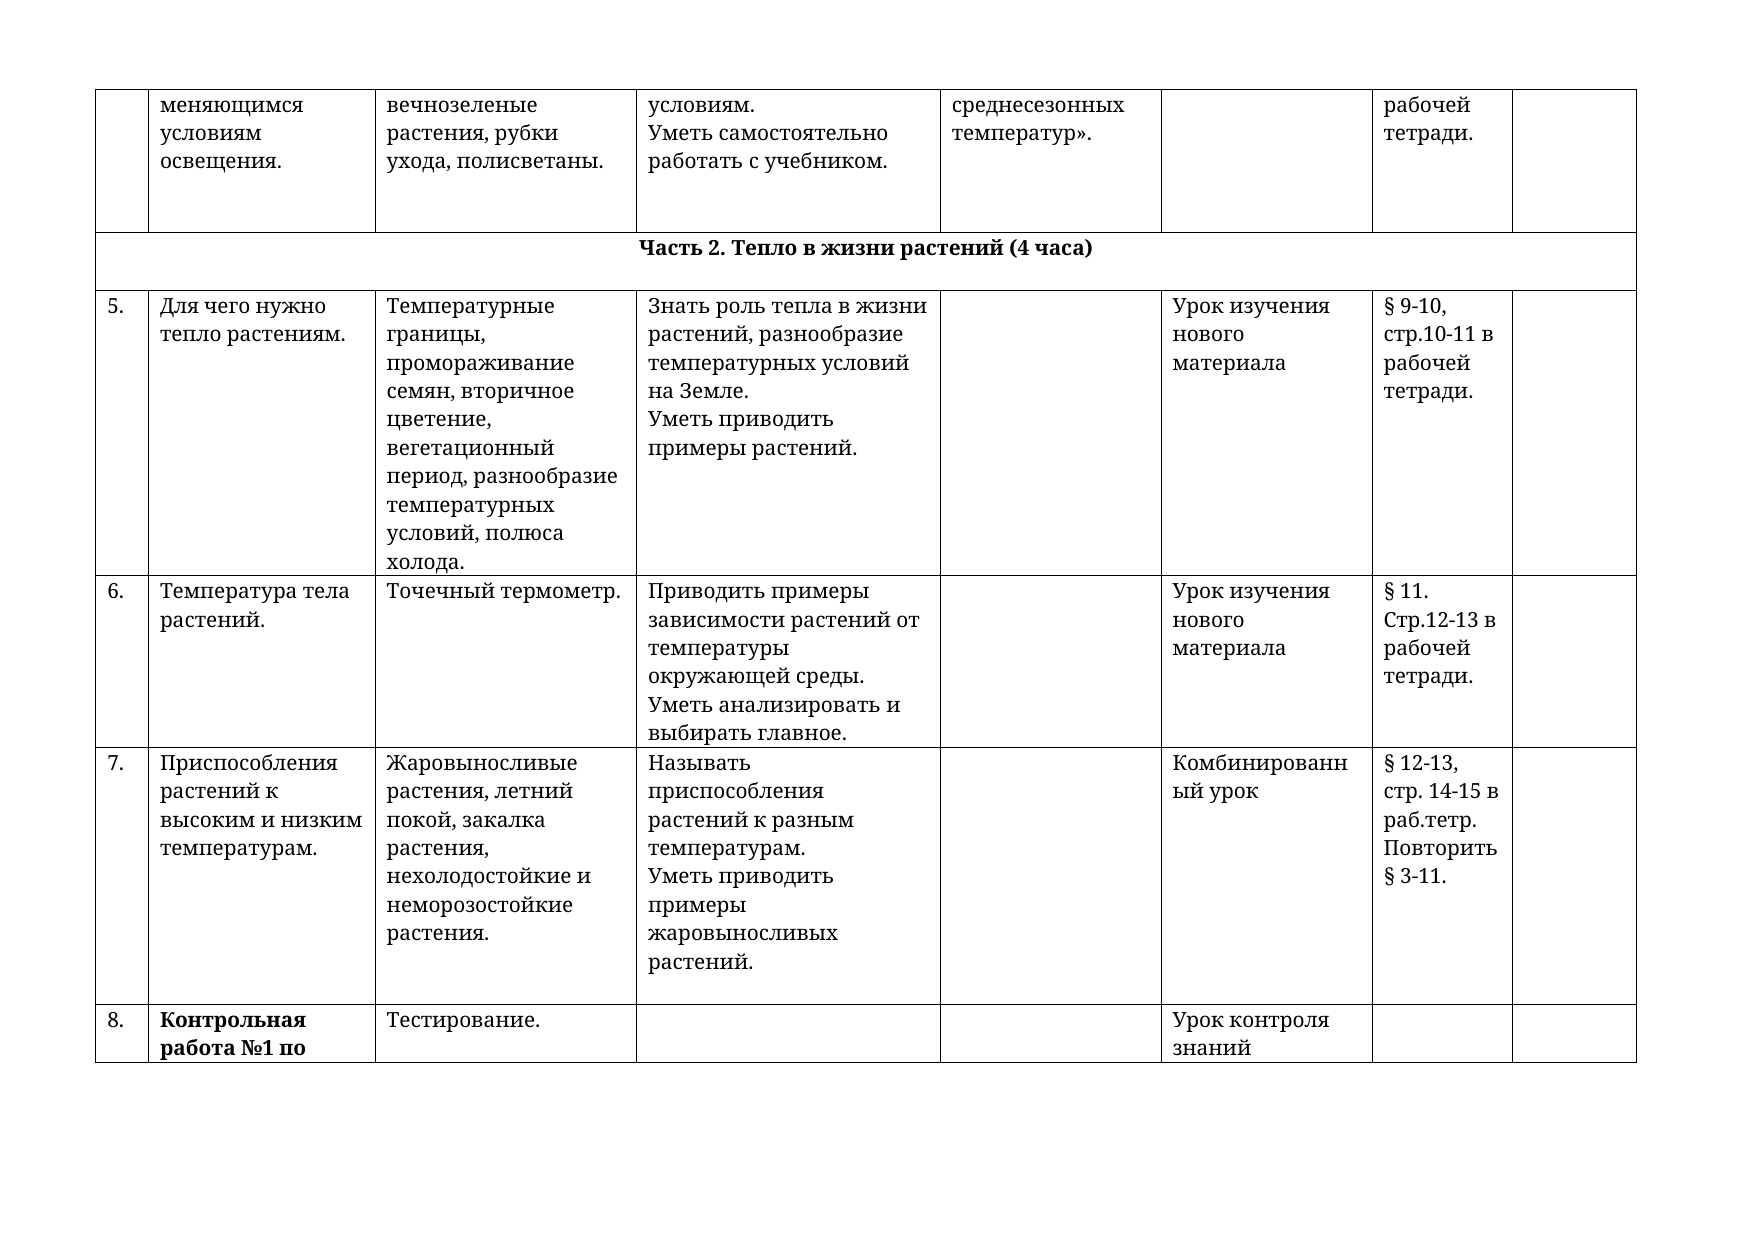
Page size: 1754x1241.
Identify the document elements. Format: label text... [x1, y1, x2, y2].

table_cell [941, 1005, 1161, 1062]
table_cell Для чего нужно тепло растениям. [149, 291, 375, 575]
table_cell [941, 291, 1161, 575]
table_cell [1373, 1005, 1512, 1062]
table_cell 5. [96, 291, 148, 575]
table_cell Точечный термометр. [376, 576, 636, 747]
table_cell Тестирование. [376, 1005, 636, 1062]
table_cell Урок изучения нового материала [1162, 291, 1372, 575]
table_cell Температура тела растений. [149, 576, 375, 747]
table_cell Приспособления растений к высоким и низким температурам. [149, 748, 375, 1004]
table_cell 8. [96, 1005, 148, 1062]
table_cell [941, 90, 1161, 232]
table_cell [941, 576, 1161, 747]
table_cell Часть 2. Тепло в жизни растений (4 часа) [96, 233, 1636, 290]
table_cell 6. [96, 576, 148, 747]
table_cell [637, 1005, 940, 1062]
table_cell § 9-10, стр.10-11 в рабочей тетради. [1373, 291, 1512, 575]
table_cell [941, 748, 1161, 1004]
table_cell Знать роль тепла в жизни растений, разнообразие температурных условий на Земле. Уметь приводить примеры растений. [637, 291, 940, 575]
table_cell § 11. Стр.12-13 в рабочей тетради. [1373, 576, 1512, 747]
table_cell 7. [96, 748, 148, 1004]
table_cell [1513, 748, 1636, 1004]
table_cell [376, 90, 636, 232]
table_cell Жаровыносливые растения, летний покой, закалка растения, нехолодостойкие и неморозостойкие растения. [376, 748, 636, 1004]
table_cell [1162, 90, 1372, 232]
table_cell Урок изучения нового материала [1162, 576, 1372, 747]
table_cell § 12-13, стр. 14-15 в раб.тетр. Повторить § 3-11. [1373, 748, 1512, 1004]
table_cell Приводить примеры зависимости растений от температуры окружающей среды. Уметь анализировать и выбирать главное. [637, 576, 940, 747]
table_cell 4. [96, 90, 148, 232]
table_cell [1373, 90, 1512, 232]
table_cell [149, 1005, 375, 1062]
table_cell [1513, 291, 1636, 575]
table_cell [1513, 1005, 1636, 1062]
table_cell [149, 90, 375, 232]
table_cell [1513, 90, 1636, 232]
table_cell Температурные границы, промораживание семян, вторичное цветение, вегетационный период, разнообразие температурных условий, полюса холода. [376, 291, 636, 575]
table_cell Комбинированный урок [1162, 748, 1372, 1004]
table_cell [1162, 1005, 1372, 1062]
table_cell [1513, 576, 1636, 747]
table_cell Называть приспособления растений к разным температурам. Уметь приводить примеры жаровыносливых растений. [637, 748, 940, 1004]
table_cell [637, 90, 940, 232]
